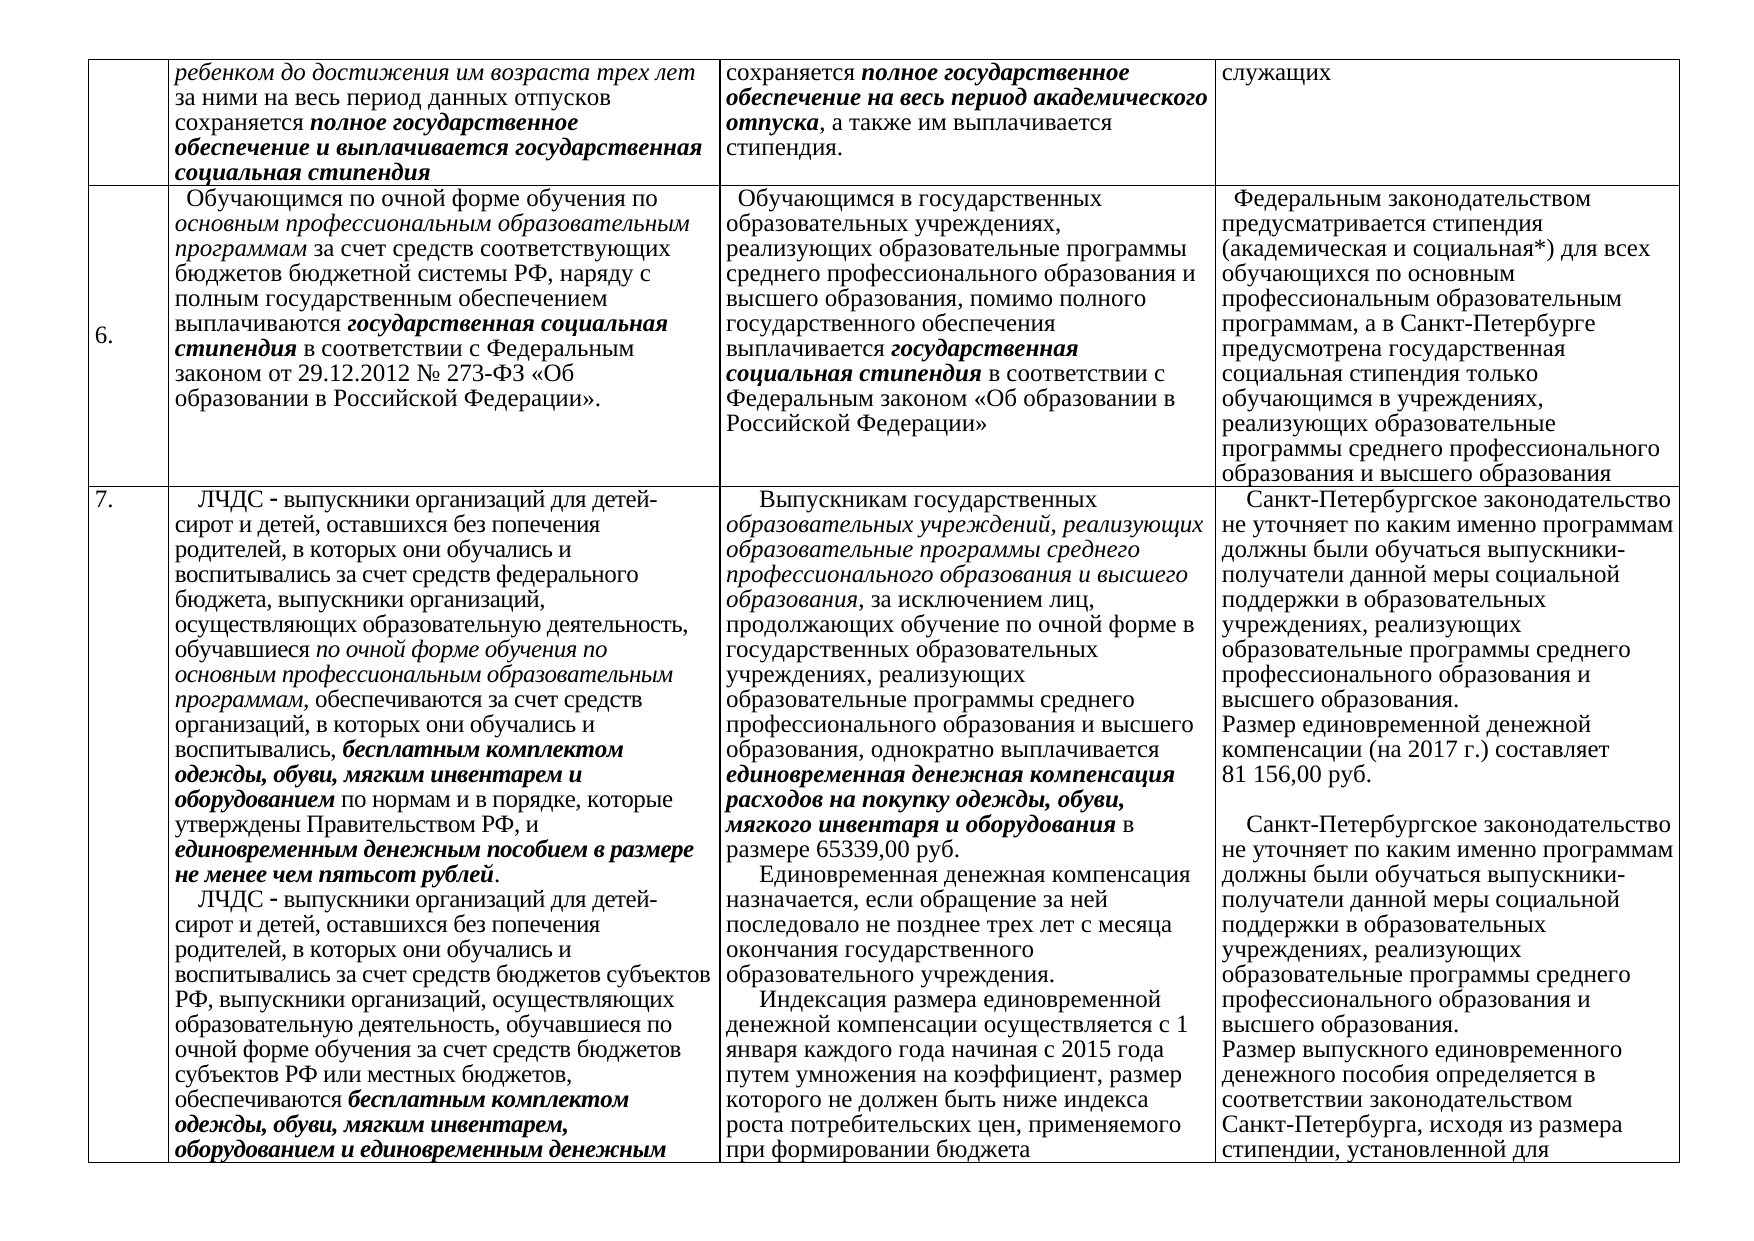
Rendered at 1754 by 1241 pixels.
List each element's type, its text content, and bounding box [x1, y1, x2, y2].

table_cell Обучающимся по очной форме обучения по основным профессиональным образовательным программам за счет средств соответствующих бюджетов бюджетной системы РФ, наряду с полным государственным обеспечением выплачиваются государственная социальная стипендия в соответствии с Федеральным законом от 29.12.2012 № 273-ФЗ «Об образовании в Российской Федерации». [169, 186, 719, 486]
table_cell Федеральным законодательством предусматривается стипендия (академическая и социальная*) для всех обучающихся по основным профессиональным образовательным программам, а в Санкт-Петербурге предусмотрена государственная социальная стипендия только обучающимся в учреждениях, реализующих образовательные программы среднего профессионального образования и высшего образования [1216, 186, 1679, 486]
table_cell 7. [89, 487, 168, 1162]
table_cell 6. [89, 186, 168, 486]
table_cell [169, 60, 719, 185]
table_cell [721, 60, 1215, 185]
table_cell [1216, 60, 1679, 185]
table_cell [721, 487, 1215, 1162]
table_cell 5. [89, 60, 168, 185]
table_cell Обучающимся в государственных образовательных учреждениях, реализующих образовательные программы среднего профессионального образования и высшего образования, помимо полного государственного обеспечения выплачивается государственная социальная стипендия в соответствии с Федеральным законом «Об образовании в Российской Федерации» [721, 186, 1215, 486]
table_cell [1216, 487, 1679, 1162]
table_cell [169, 487, 719, 1162]
